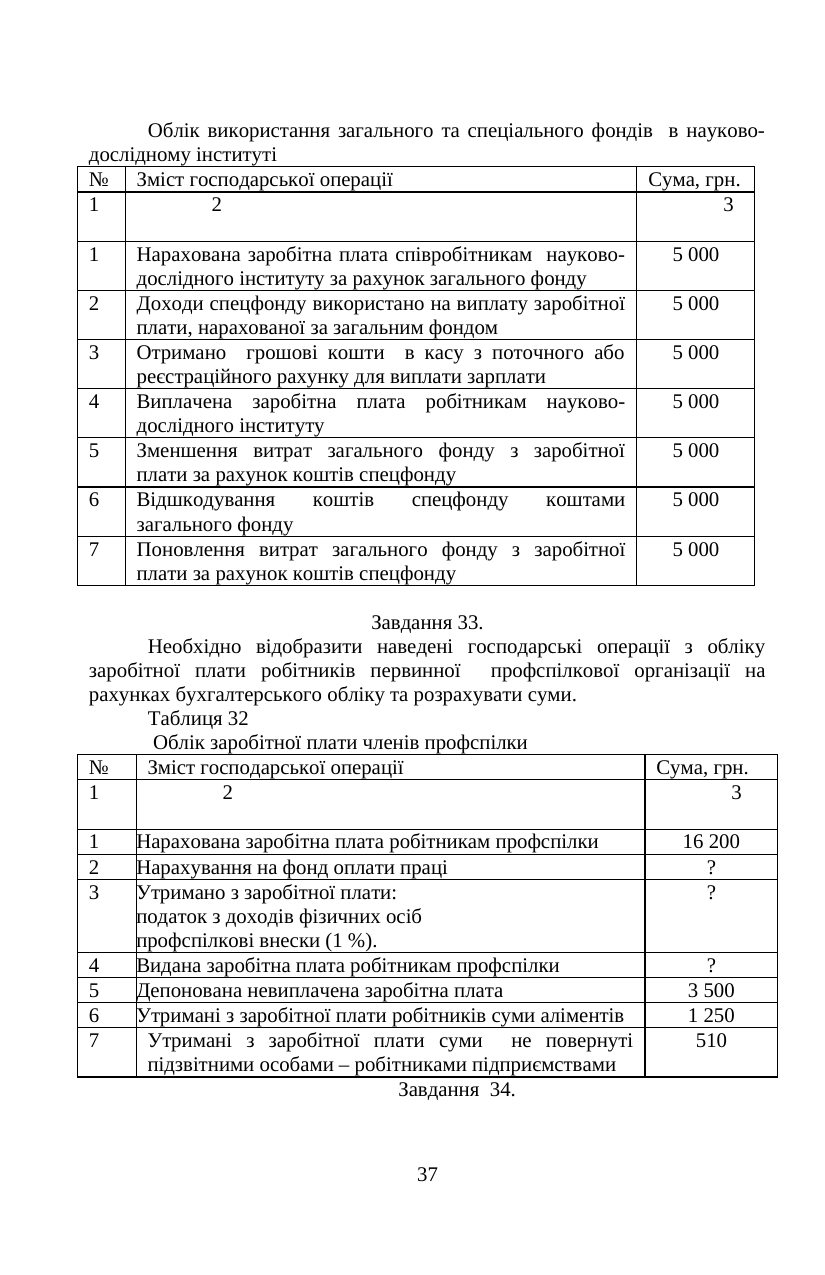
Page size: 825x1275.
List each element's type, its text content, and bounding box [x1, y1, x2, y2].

table_cell 3 500 [646, 978, 777, 1002]
table_cell [126, 193, 636, 241]
text Необхідно відобразити наведені господарські операції з обліку заробітної плати робітників первинної профспілкової організації на рахунках бухгалтерського обліку та розрахувати суми. [89, 634, 766, 706]
table_cell Отримано грошові кошти в касу з поточного або реєстраційного рахунку для виплати зарплати [126, 340, 636, 388]
table_cell [637, 193, 754, 241]
text Завдання 33. [89, 610, 766, 634]
table_cell ? [646, 855, 777, 879]
table_cell [78, 780, 136, 828]
table_cell Доходи спецфонду використано на виплату заробітної плати, нарахованої за загальним фондом [126, 291, 636, 339]
table_header Сума, грн. [646, 755, 777, 779]
table_cell [78, 193, 125, 241]
table_cell 16 200 [646, 830, 777, 853]
table_cell Депонована невиплачена заробітна плата [137, 978, 644, 1002]
table_cell 5 000 [637, 537, 754, 585]
table_cell 5 000 [637, 389, 754, 437]
table_cell 5 000 [637, 488, 754, 536]
table_cell ? [646, 953, 777, 977]
table_cell [78, 880, 136, 952]
table_cell [137, 780, 644, 828]
table_cell [78, 953, 136, 977]
table_cell [78, 340, 125, 388]
table_cell 1 250 [646, 1003, 777, 1027]
text Завдання 34. [89, 1078, 766, 1101]
table_cell 5 000 [637, 291, 754, 339]
table_cell [78, 1003, 136, 1027]
table_cell [78, 537, 125, 585]
table_cell [78, 438, 125, 486]
table_cell 5 000 [637, 438, 754, 486]
table_cell [78, 978, 136, 1002]
table_cell Нарахування на фонд оплати праці [137, 855, 644, 879]
table_cell 510 [646, 1028, 777, 1076]
table_header № [78, 167, 125, 191]
table_cell ? [646, 880, 777, 952]
table_cell Поновлення витрат загального фонду з заробітної плати за рахунок коштів спецфонду [126, 537, 636, 585]
table_cell Утримані з заробітної плати робітників суми аліментів [137, 1003, 644, 1027]
table_cell Виплачена заробітна плата робітникам науково-дослідного інституту [126, 389, 636, 437]
text Таблиця 32 [89, 706, 766, 730]
table_cell Зменшення витрат загального фонду з заробітної плати за рахунок коштів спецфонду [126, 438, 636, 486]
table_cell Нарахована заробітна плата робітникам профспілки [137, 830, 644, 853]
table_cell Утримано з заробітної плати: податок з доходів фізичних осіб профспілкові внески (1 %). [137, 880, 644, 952]
table_cell Відшкодування коштів спецфонду коштами загального фонду [126, 488, 636, 536]
table_cell [78, 389, 125, 437]
table_header Зміст господарської операції [137, 755, 644, 779]
table_cell Нарахована заробітна плата співробітникам науково-дослідного інституту за рахунок загального фонду [126, 242, 636, 290]
table_cell Видана заробітна плата робітникам профспілки [137, 953, 644, 977]
table_cell [78, 830, 136, 853]
table_header № [78, 755, 136, 779]
table_cell [78, 1028, 136, 1076]
text Облік використання загального та спеціального фондів в науково-дослідному інституті [89, 118, 766, 166]
table_cell 5 000 [637, 242, 754, 290]
table_cell Утримані з заробітної плати суми не повернуті підзвітними особами – робітниками підприємствами [137, 1028, 644, 1076]
table_cell [78, 242, 125, 290]
table_cell [78, 291, 125, 339]
table_header Зміст господарської операції [126, 167, 636, 191]
text Облік заробітної плати членів профспілки [89, 730, 766, 754]
table_cell [646, 780, 777, 828]
table_cell 5 000 [637, 340, 754, 388]
table_header Сума, грн. [637, 167, 754, 191]
table_cell [78, 855, 136, 879]
table_cell [78, 488, 125, 536]
